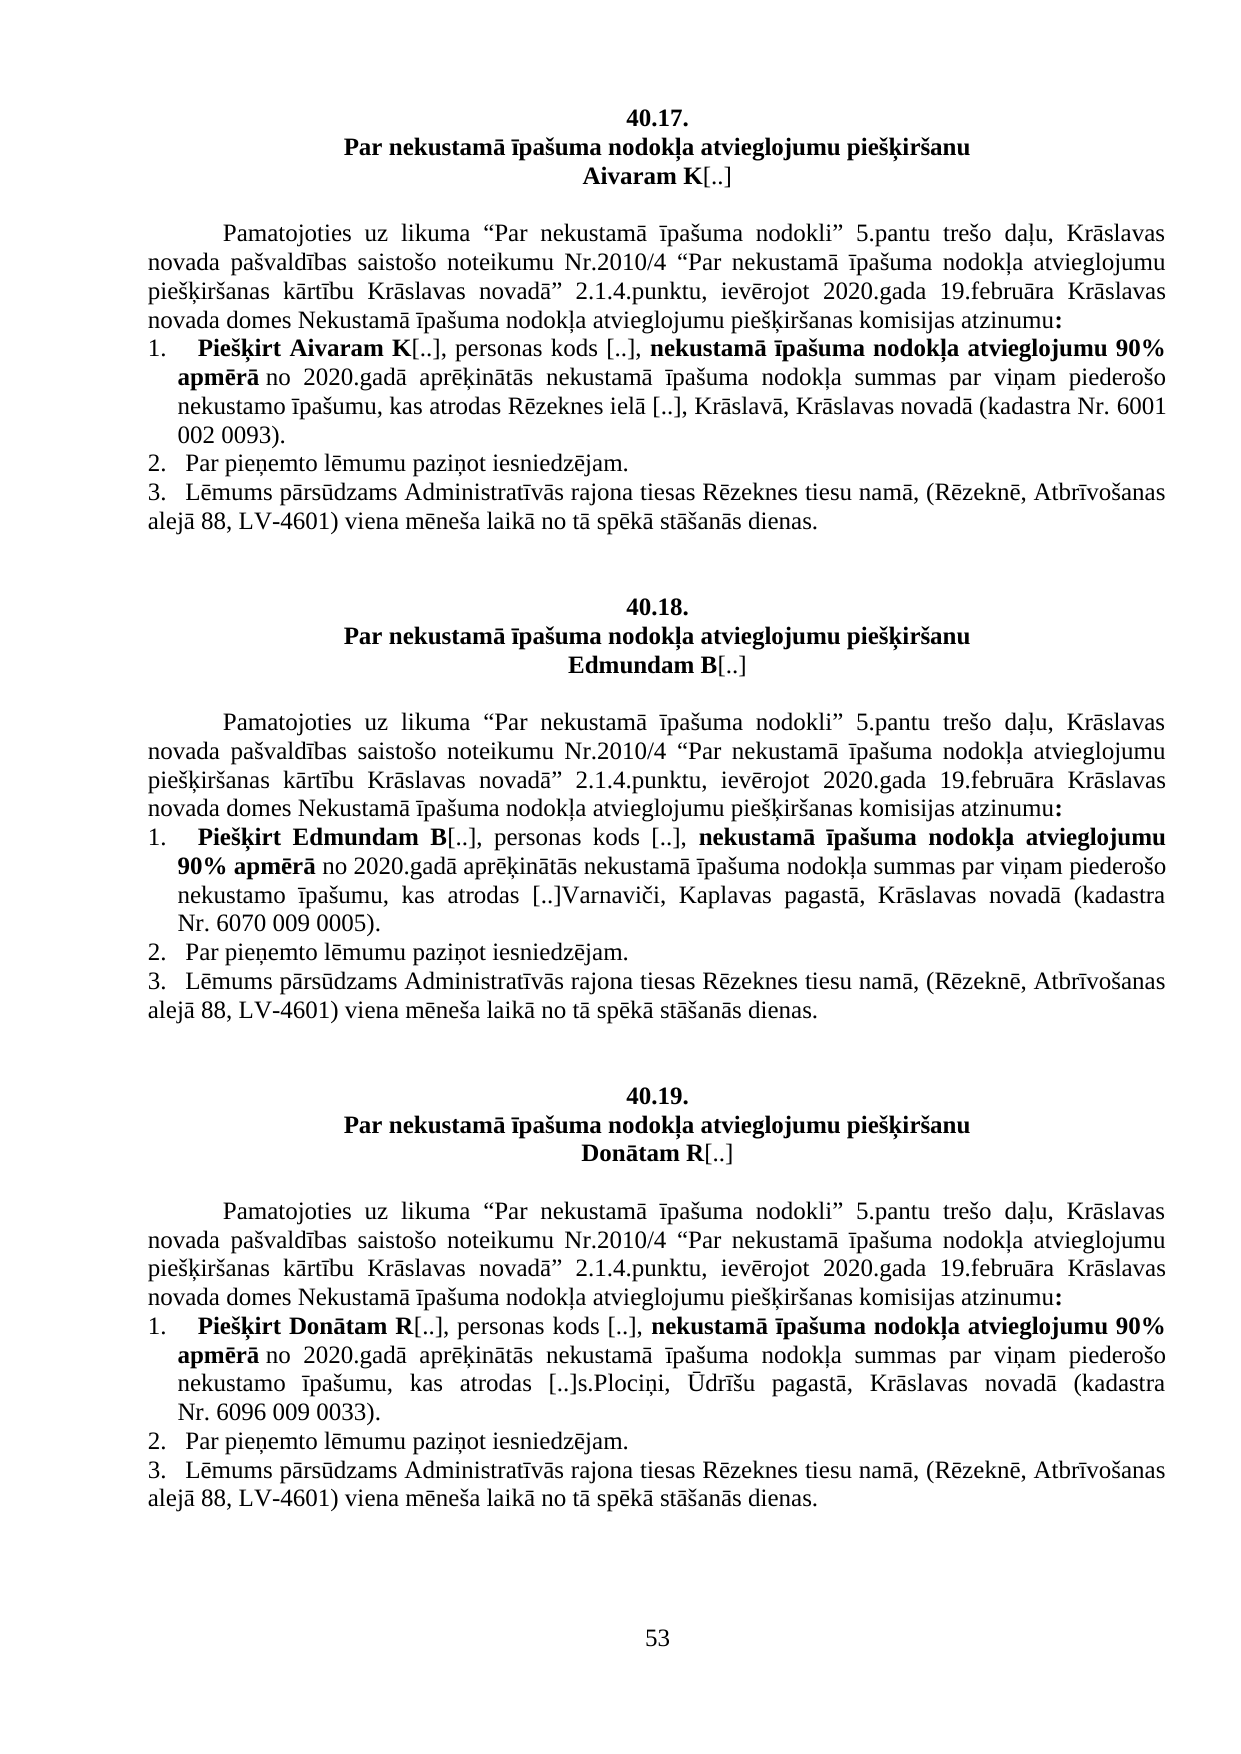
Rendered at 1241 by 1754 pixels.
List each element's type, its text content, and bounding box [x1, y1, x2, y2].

text Par nekustamā īpašuma nodokļa atvieglojumu piešķiršanu [148, 1110, 1167, 1138]
text 40.19. [148, 1081, 1167, 1110]
text 40.17. [148, 103, 1167, 132]
text 1. Piešķirt Aivaram K[..], personas kods [..], nekustamā īpašuma nodokļa atvieglojumu 90% apmērā no 2020.gadā aprēķinātās nekustamā īpašuma nodokļa summas par viņam piederošo nekustamo īpašumu, kas atrodas Rēzeknes ielā [..], Krāslavā, Krāslavas novadā (kadastra Nr. 6001 002 0093). [148, 333, 1167, 448]
text Aivaram K[..] [148, 161, 1167, 190]
text 1. Piešķirt Edmundam B[..], personas kods [..], nekustamā īpašuma nodokļa atvieglojumu 90% apmērā no 2020.gadā aprēķinātās nekustamā īpašuma nodokļa summas par viņam piederošo nekustamo īpašumu, kas atrodas [..]Varnaviči, Kaplavas pagastā, Krāslavas novadā (kadastra Nr. 6070 009 0005). [148, 822, 1167, 937]
text 2. Par pieņemto lēmumu paziņot iesniedzējam. [148, 448, 1167, 477]
text 2. Par pieņemto lēmumu paziņot iesniedzējam. [148, 1426, 1167, 1455]
text Edmundam B[..] [148, 650, 1167, 678]
text 40.18. [148, 592, 1167, 621]
text 1. Piešķirt Donātam R[..], personas kods [..], nekustamā īpašuma nodokļa atvieglojumu 90% apmērā no 2020.gadā aprēķinātās nekustamā īpašuma nodokļa summas par viņam piederošo nekustamo īpašumu, kas atrodas [..]s.Plociņi, Ūdrīšu pagastā, Krāslavas novadā (kadastra Nr. 6096 009 0033). [148, 1311, 1167, 1426]
text Par nekustamā īpašuma nodokļa atvieglojumu piešķiršanu [148, 132, 1167, 161]
text Donātam R[..] [148, 1138, 1167, 1167]
text 2. Par pieņemto lēmumu paziņot iesniedzējam. [148, 937, 1167, 966]
text Par nekustamā īpašuma nodokļa atvieglojumu piešķiršanu [148, 621, 1167, 650]
